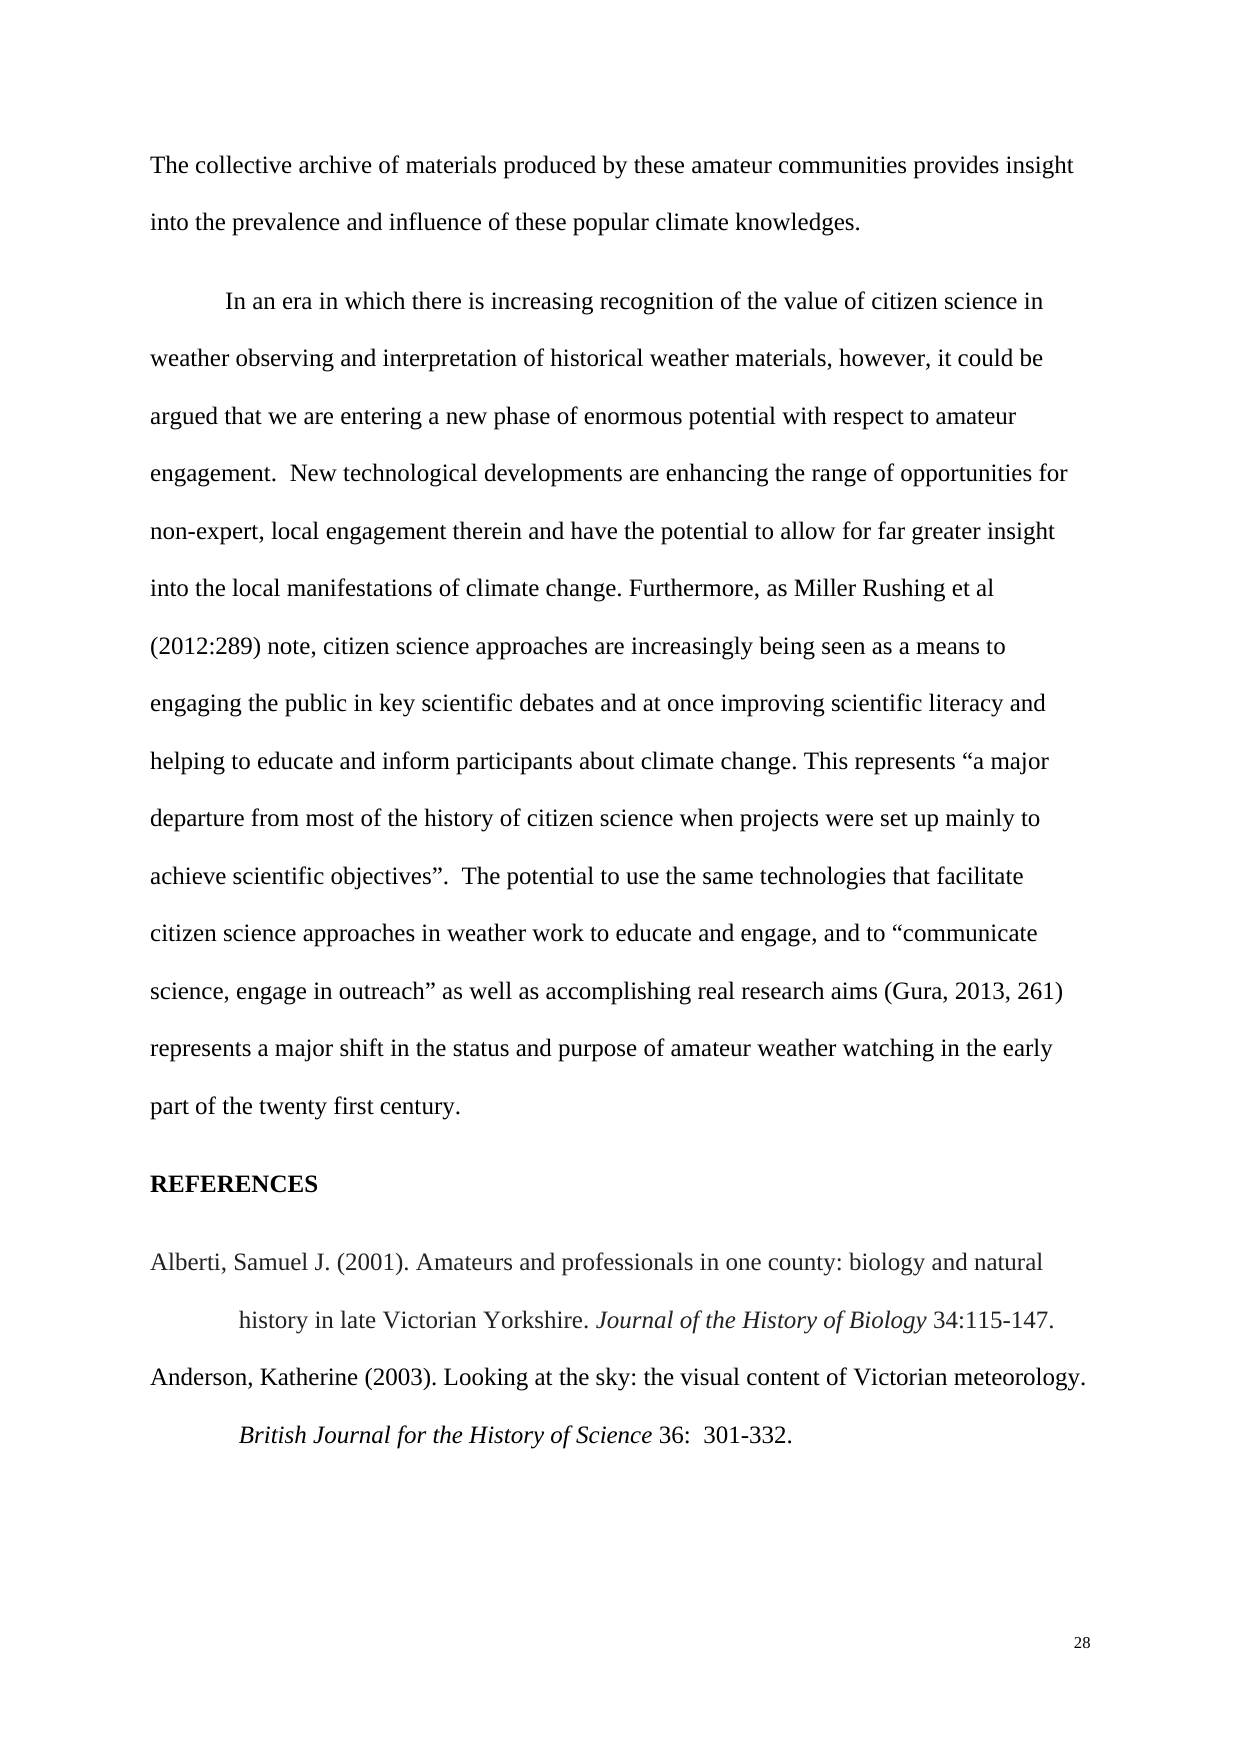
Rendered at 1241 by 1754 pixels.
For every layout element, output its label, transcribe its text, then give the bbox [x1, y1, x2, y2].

text Anderson, Katherine (2003). Looking at the sky: the visual content of Victorian meteorology. British Journal for the History of Science 36: 301-332. [150, 1362, 1090, 1449]
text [150, 150, 1090, 236]
text Alberti, Samuel J. (2001). Amateurs and professionals in one county: biology and natural history in late Victorian Yorkshire. Journal of the History of Biology 34:115-147. [150, 1247, 1090, 1334]
text REFERENCES [150, 1169, 1090, 1198]
text In an era in which there is increasing recognition of the value of citizen science in weather observing and interpretation of historical weather materials, however, it could be argued that we are entering a new phase of enormous potential with respect to amateur engagement. New technological developments are enhancing the range of opportunities for non-expert, local engagement therein and have the potential to allow for far greater insight into the local manifestations of climate change. Furthermore, as Miller Rushing et al (2012:289) note, citizen science approaches are increasingly being seen as a means to engaging the public in key scientific debates and at once improving scientific literacy and helping to educate and inform participants about climate change. This represents “a major departure from most of the history of citizen science when projects were set up mainly to achieve scientific objectives”. The potential to use the same technologies that facilitate citizen science approaches in weather work to educate and engage, and to “communicate science, engage in outreach” as well as accomplishing real research aims (Gura, 2013, 261) represents a major shift in the status and purpose of amateur weather watching in the early part of the twenty first century. [150, 286, 1090, 1119]
